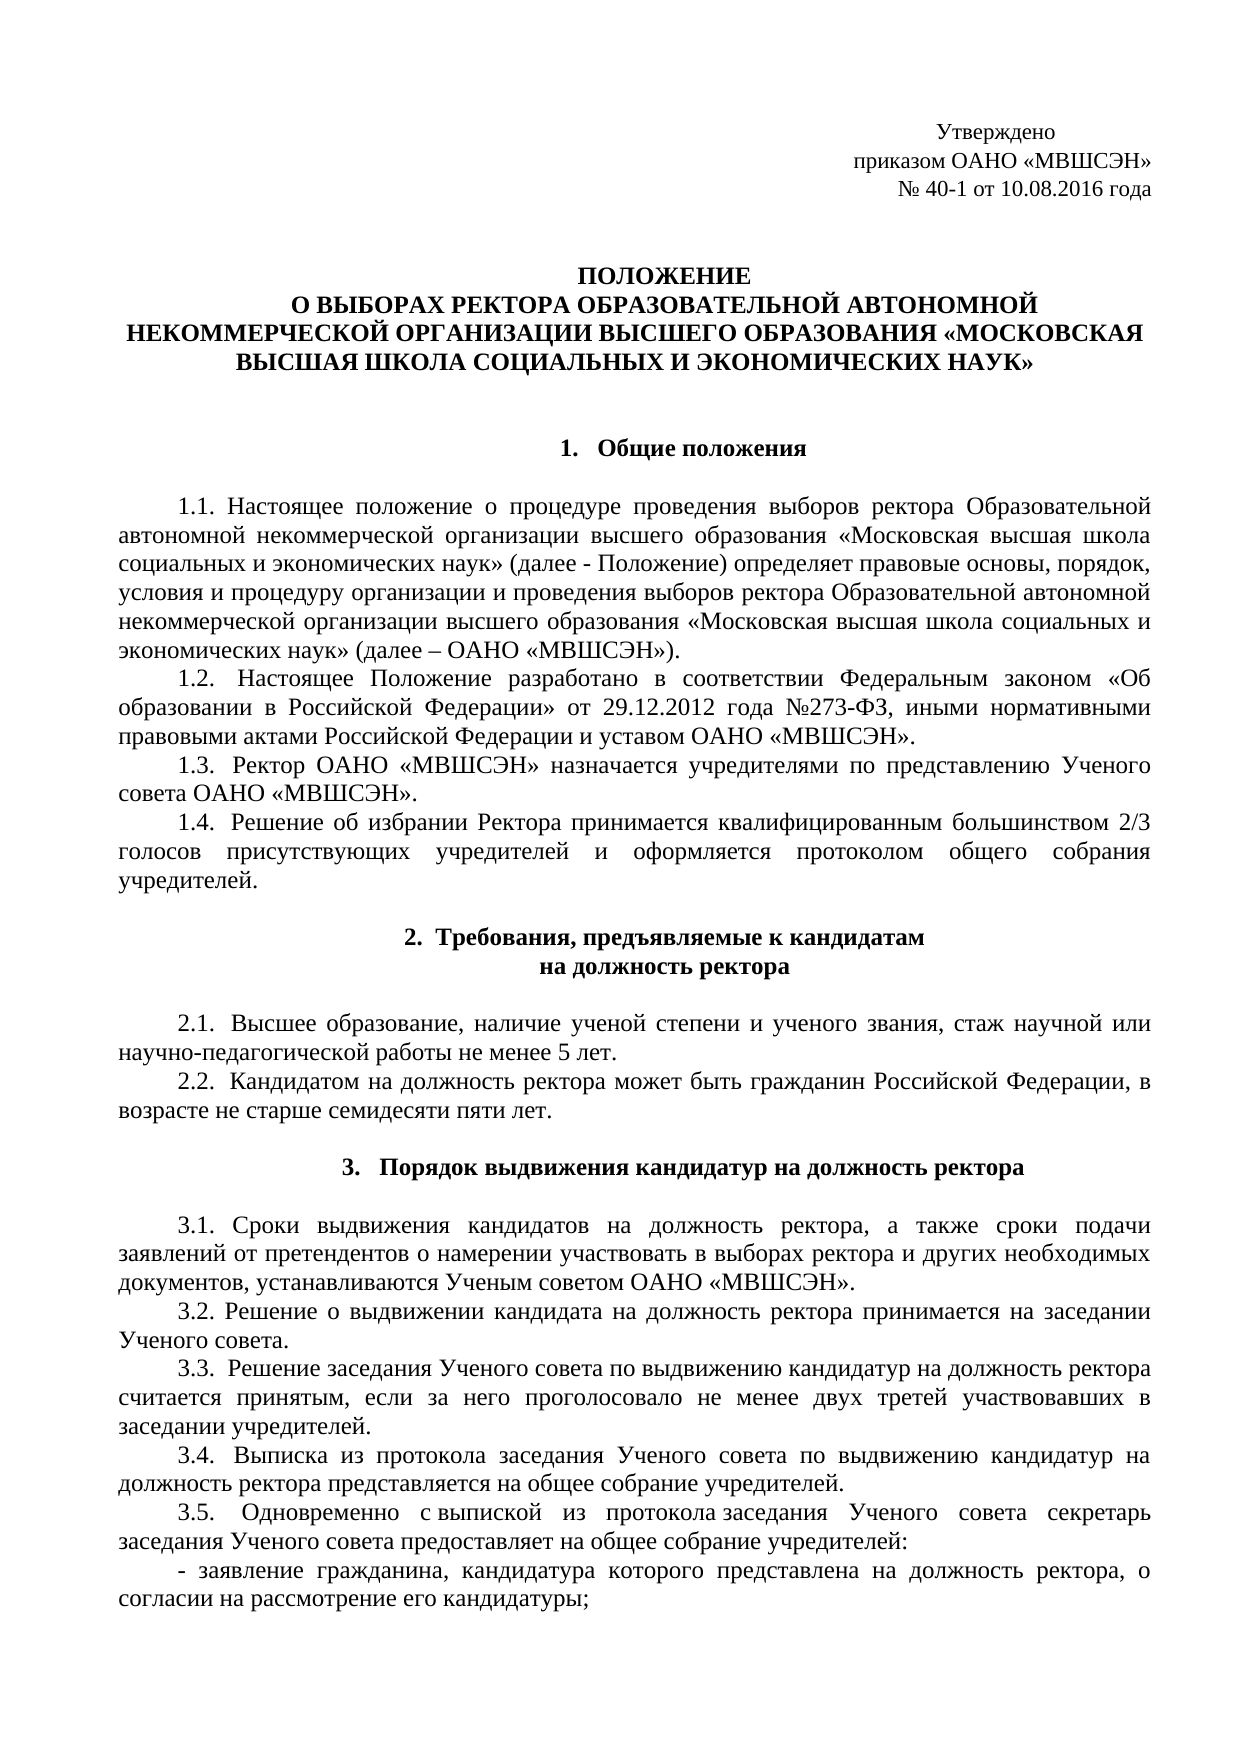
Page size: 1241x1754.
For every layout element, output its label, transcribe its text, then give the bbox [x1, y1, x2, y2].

text приказом ОАНО «МВШСЭН» [177, 147, 1152, 173]
text Утверждено [177, 118, 1152, 144]
text 2.1. Высшее образование, наличие ученой степени и ученого звания, стаж научной или научно-педагогической работы не менее 5 лет. [118, 1008, 1152, 1066]
text 2. Требования, предъявляемые к кандидатам [118, 922, 1152, 951]
list Общие положения [215, 433, 1152, 462]
text 3.2. Решение о выдвижении кандидата на должность ректора принимается на заседании Ученого совета. [118, 1296, 1152, 1353]
text 3.4. Выписка из протокола заседания Ученого совета по выдвижению кандидатур на должность ректора представляется на общее собрание учредителей. [118, 1440, 1152, 1497]
text 3.1. Сроки выдвижения кандидатов на должность ректора, а также сроки подачи заявлений от претендентов о намерении участвовать в выборах ректора и других необходимых документов, устанавливаются Ученым советом ОАНО «МВШСЭН». [118, 1210, 1152, 1296]
text № 40-1 от 10.08.2016 года [177, 175, 1152, 201]
text ПОЛОЖЕНИЕ [118, 261, 1152, 290]
text - заявление гражданина, кандидатура которого представлена на должность ректора, о согласии на рассмотрение его кандидатуры; [118, 1555, 1152, 1612]
text 1.4. Решение об избрании Ректора принимается квалифицированным большинством 2/3 голосов присутствующих учредителей и оформляется протоколом общего собрания учредителей. [118, 807, 1152, 893]
list Порядок выдвижения кандидатур на должность ректора [215, 1152, 1152, 1181]
text 3.3. Решение заседания Ученого совета по выдвижению кандидатур на должность ректора считается принятым, если за него проголосовало не менее двух третей участвовавших в заседании учредителей. [118, 1353, 1152, 1440]
text 2.2. Кандидатом на должность ректора может быть гражданин Российской Федерации, в возрасте не старше семидесяти пяти лет. [118, 1066, 1152, 1123]
text 1.2. Настоящее Положение разработано в соответствии Федеральным законом «Об образовании в Российской Федерации» от 29.12.2012 года №273-ФЗ, иными нормативными правовыми актами Российской Федерации и уставом ОАНО «МВШСЭН». [118, 663, 1152, 750]
text 1.3. Ректор ОАНО «МВШСЭН» назначается учредителями по представлению Ученого совета ОАНО «МВШСЭН». [118, 750, 1152, 807]
text 3.5. Одновременно с выпиской из протокола заседания Ученого совета секретарь заседания Ученого совета предоставляет на общее собрание учредителей: [118, 1497, 1152, 1555]
text О ВЫБОРАХ РЕКТОРА ОБРАЗОВАТЕЛЬНОЙ АВТОНОМНОЙ НЕКОММЕРЧЕСКОЙ ОРГАНИЗАЦИИ ВЫСШЕГО ОБРАЗОВАНИЯ «МОСКОВСКАЯ ВЫСШАЯ ШКОЛА СОЦИАЛЬНЫХ И ЭКОНОМИЧЕСКИХ НАУК» [118, 290, 1152, 376]
text на должность ректора [118, 951, 1152, 980]
text 1.1. Настоящее положение о процедуре проведения выборов ректора Образовательной автономной некоммерческой организации высшего образования «Московская высшая школа социальных и экономических наук» (далее - Положение) определяет правовые основы, порядок, условия и процедуру организации и проведения выборов ректора Образовательной автономной некоммерческой организации высшего образования «Московская высшая школа социальных и экономических наук» (далее – ОАНО «МВШСЭН»). [118, 491, 1152, 663]
